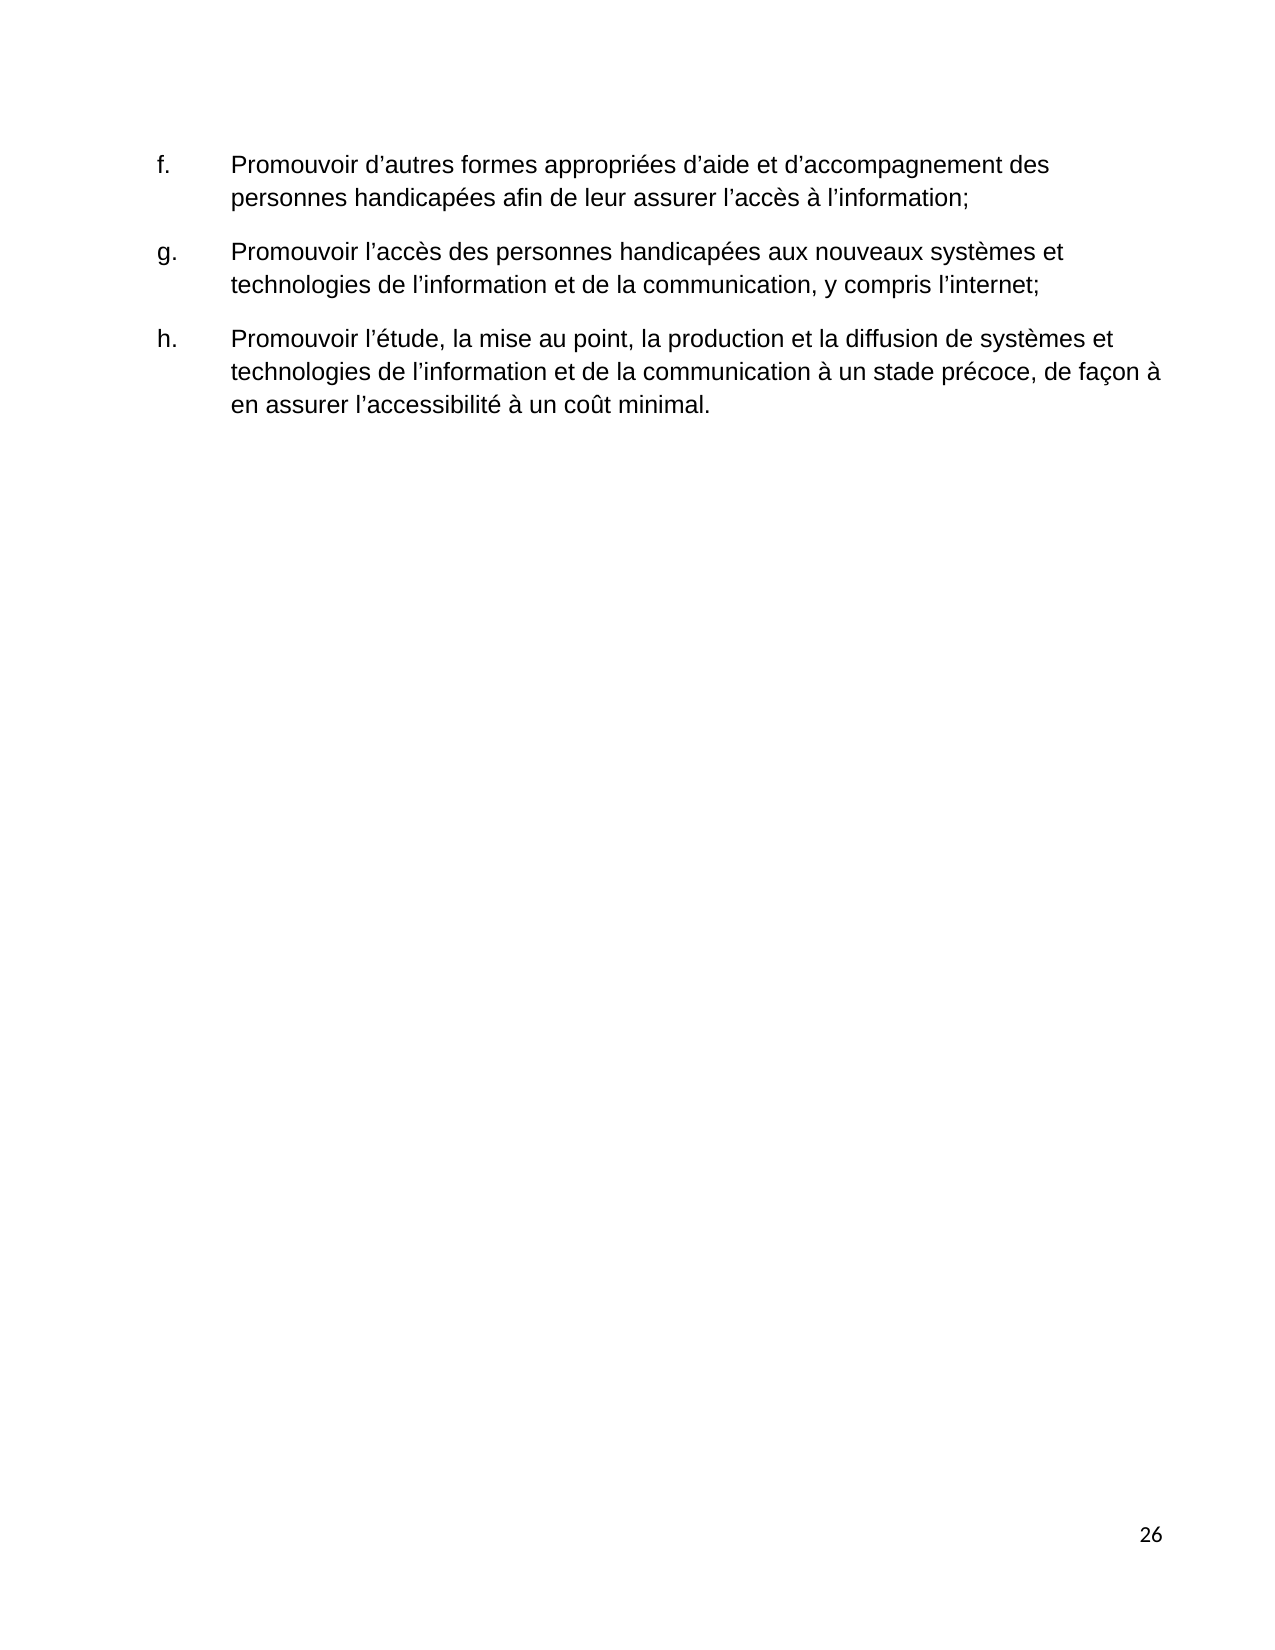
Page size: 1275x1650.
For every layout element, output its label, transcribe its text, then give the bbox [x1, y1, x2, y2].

list Promouvoir l’étude, la mise au point, la production et la diffusion de systèmes et technologies de l’information et de la communication à un stade précoce, de façon à en assurer l’accessibilité à un coût minimal. [157, 324, 1162, 418]
list Promouvoir l’accès des personnes handicapées aux nouveaux systèmes et technologies de l’information et de la communication, y compris l’internet; [157, 237, 1162, 299]
list Promouvoir d’autres formes appropriées d’aide et d’accompagnement des personnes handicapées afin de leur assurer l’accès à l’information; [157, 150, 1162, 212]
